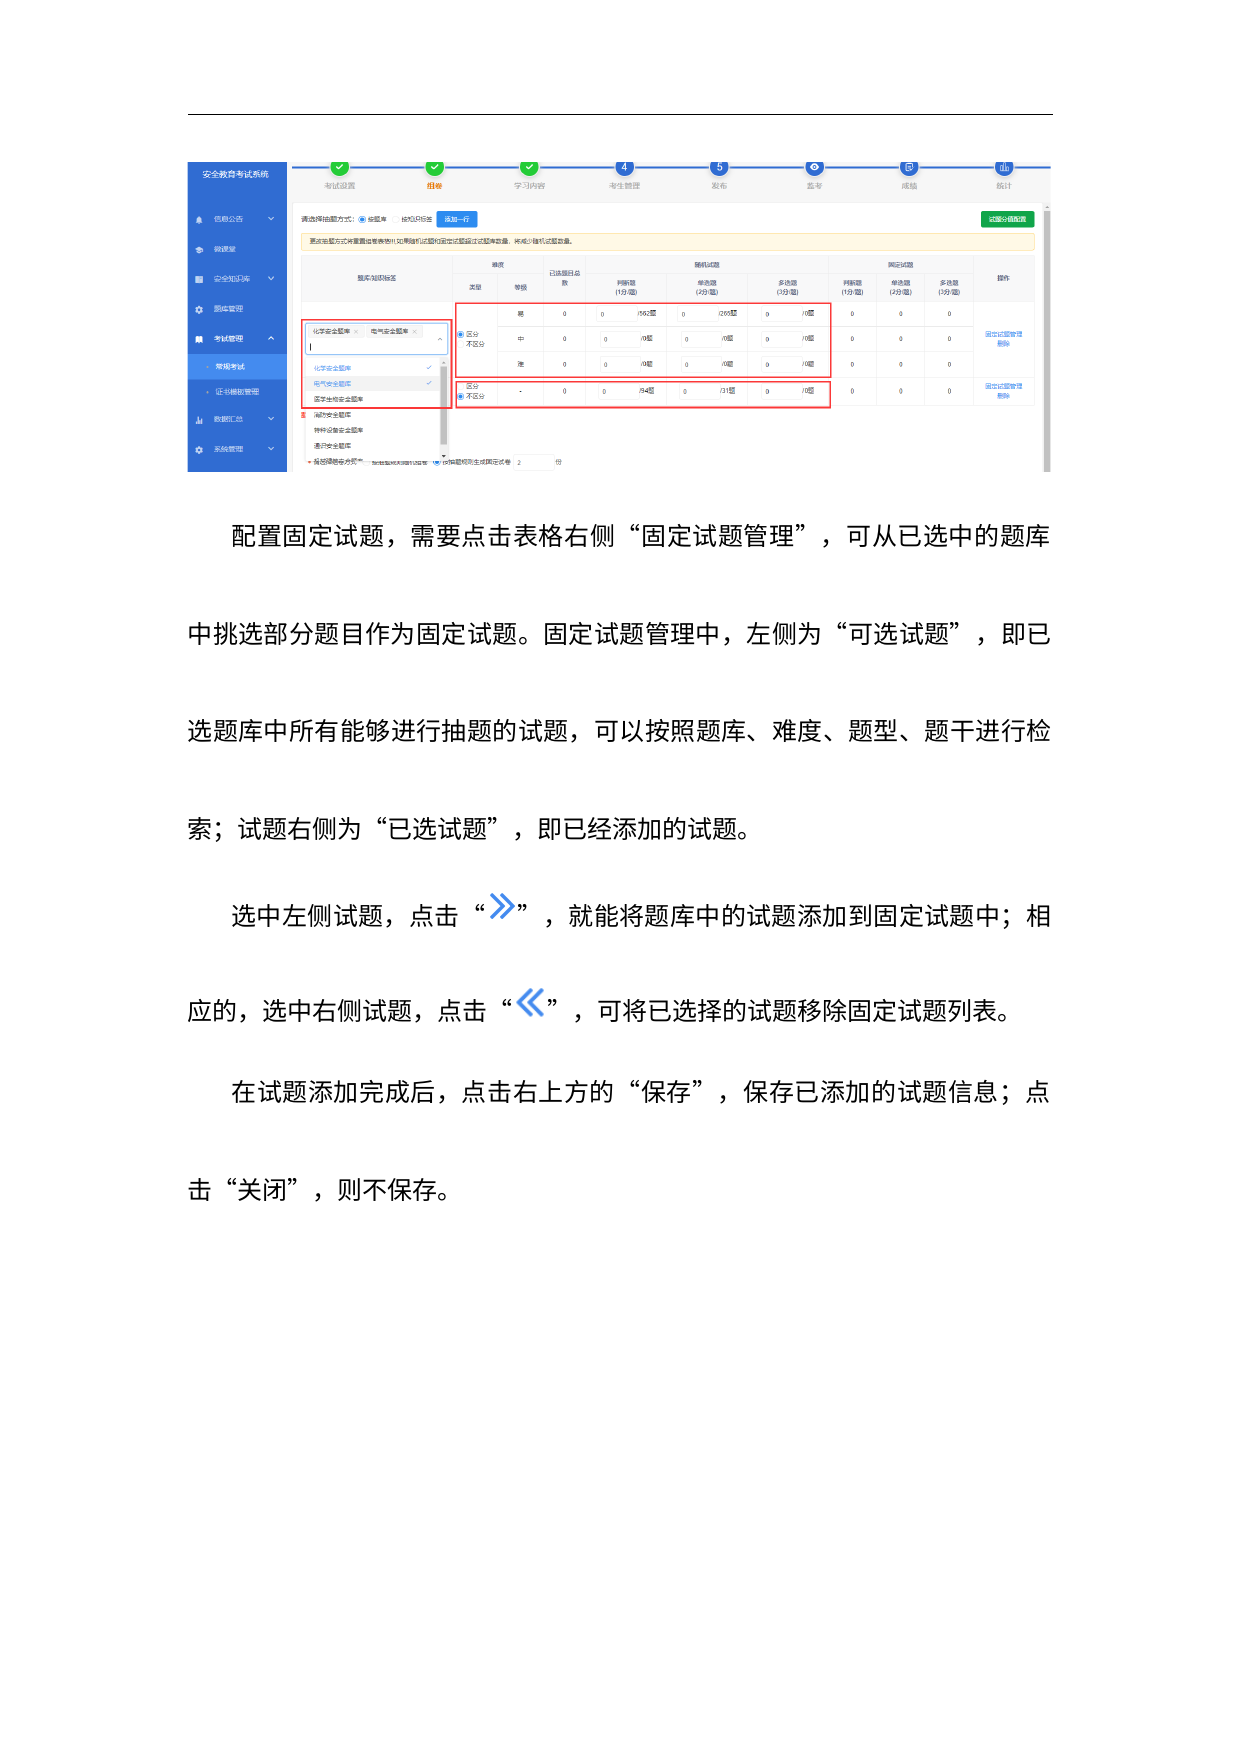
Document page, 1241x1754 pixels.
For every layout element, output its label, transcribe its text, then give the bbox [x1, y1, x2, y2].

text 配置固定试题，需要点击表格右侧“固定试题管理”，可从已选中的题库中挑选部分题目作为固定试题。固定试题管理中，左侧为“可选试题”，即已选题库中所有能够进行抽题的试题，可以按照题库、难度、题型、题干进行检索；试题右侧为“已选试题”，即已经添加的试题。 [187, 502, 1053, 860]
text 选中左侧试题，点击“”，就能将题库中的试题添加到固定试题中；相应的，选中右侧试题，点击“”，可将已选择的试题移除固定试题列表。 [187, 878, 1053, 1040]
text 在试题添加完成后，点击右上方的“保存”，保存已添加的试题信息；点击“关闭”，则不保存。 [187, 1058, 1053, 1221]
picture [512, 987, 547, 1021]
picture [486, 887, 518, 926]
picture [187, 162, 1051, 472]
